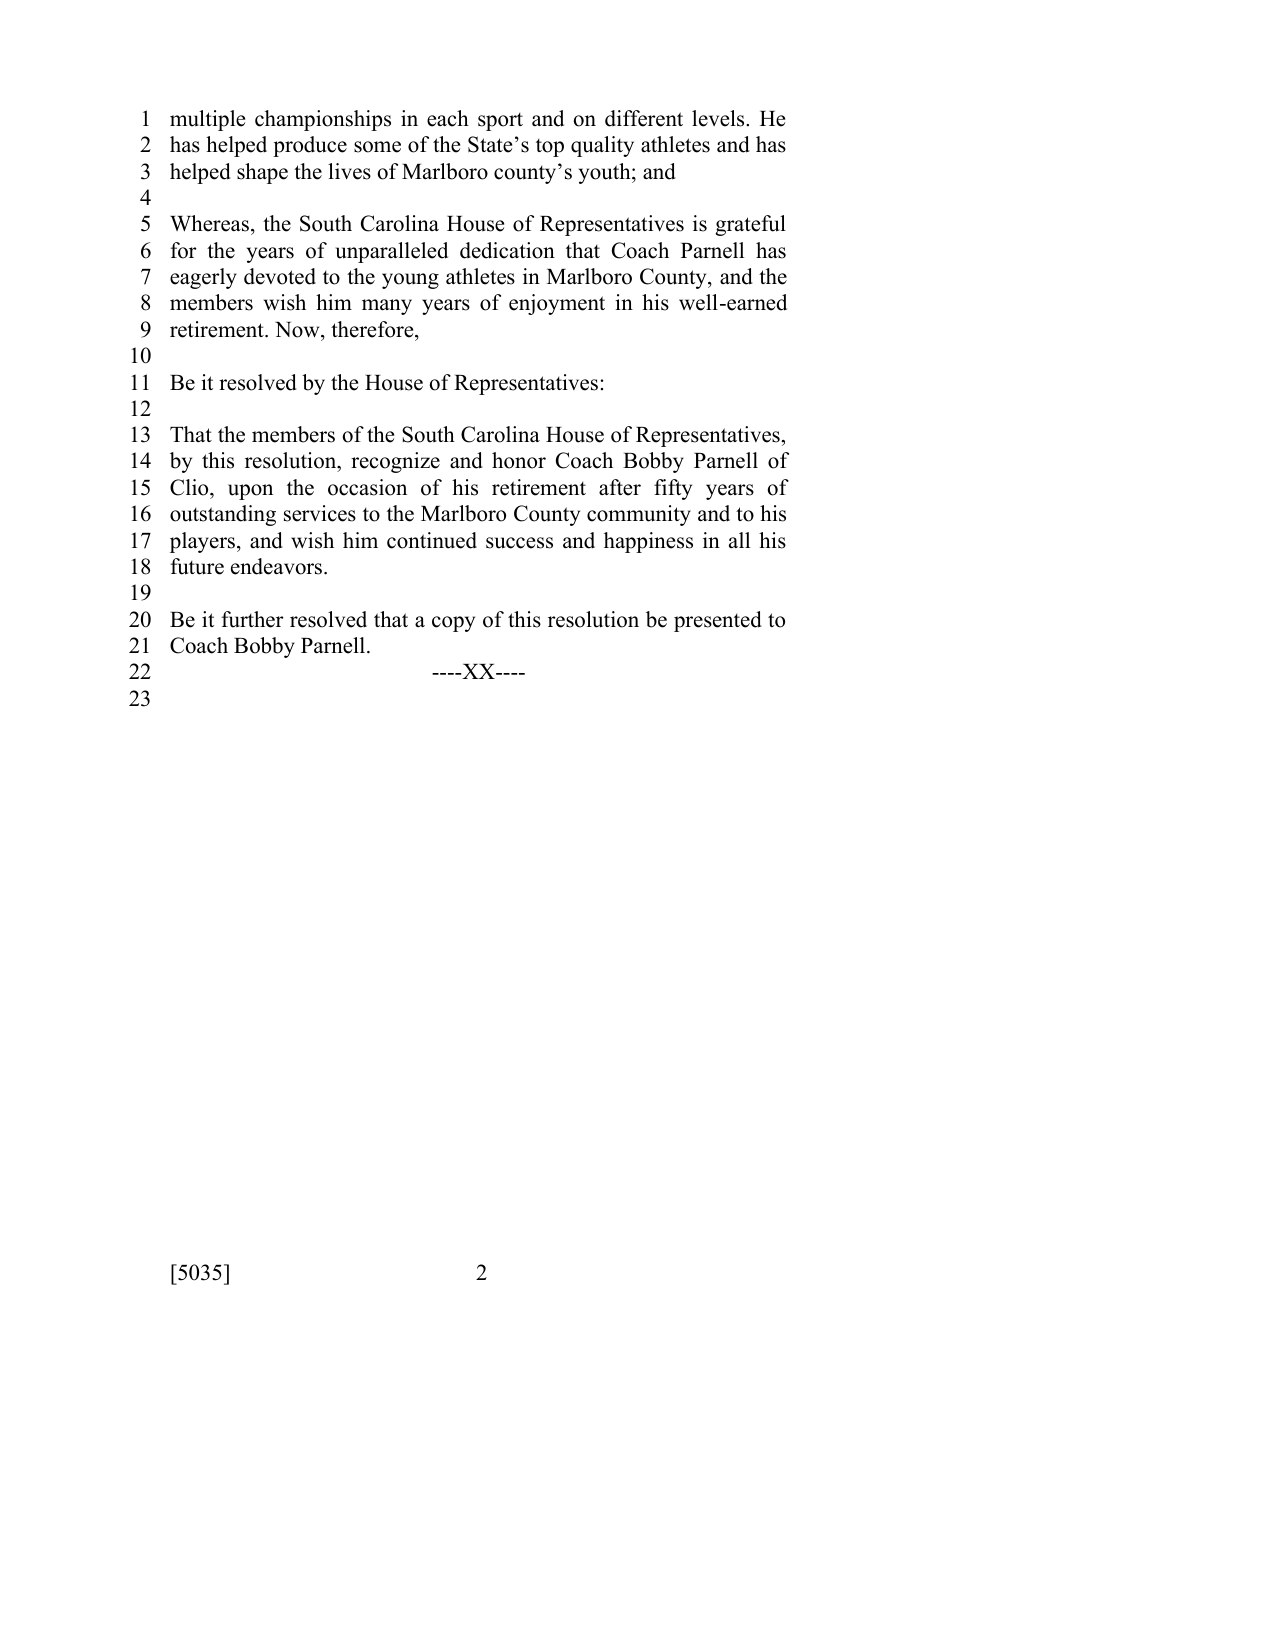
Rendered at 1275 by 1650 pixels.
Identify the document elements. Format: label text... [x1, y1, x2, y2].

text Whereas, the South Carolina House of Representatives is grateful for the years of unparalleled dedication that Coach Parnell has eagerly devoted to the young athletes in Marlboro County, and the members wish him many years of enjoyment in his well-earned retirement. Now, therefore, [169, 210, 787, 342]
text ----XX---- [169, 658, 787, 685]
text Be it further resolved that a copy of this resolution be presented to Coach Bobby Parnell. [169, 606, 787, 658]
text That the members of the South Carolina House of Representatives, by this resolution, recognize and honor Coach Bobby Parnell of Clio, upon the occasion of his retirement after fifty years of outstanding services to the Marlboro County community and to his players, and wish him continued success and happiness in all his future endeavors. [169, 421, 787, 579]
text Be it resolved by the House of Representatives: [169, 368, 787, 395]
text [169, 105, 787, 184]
